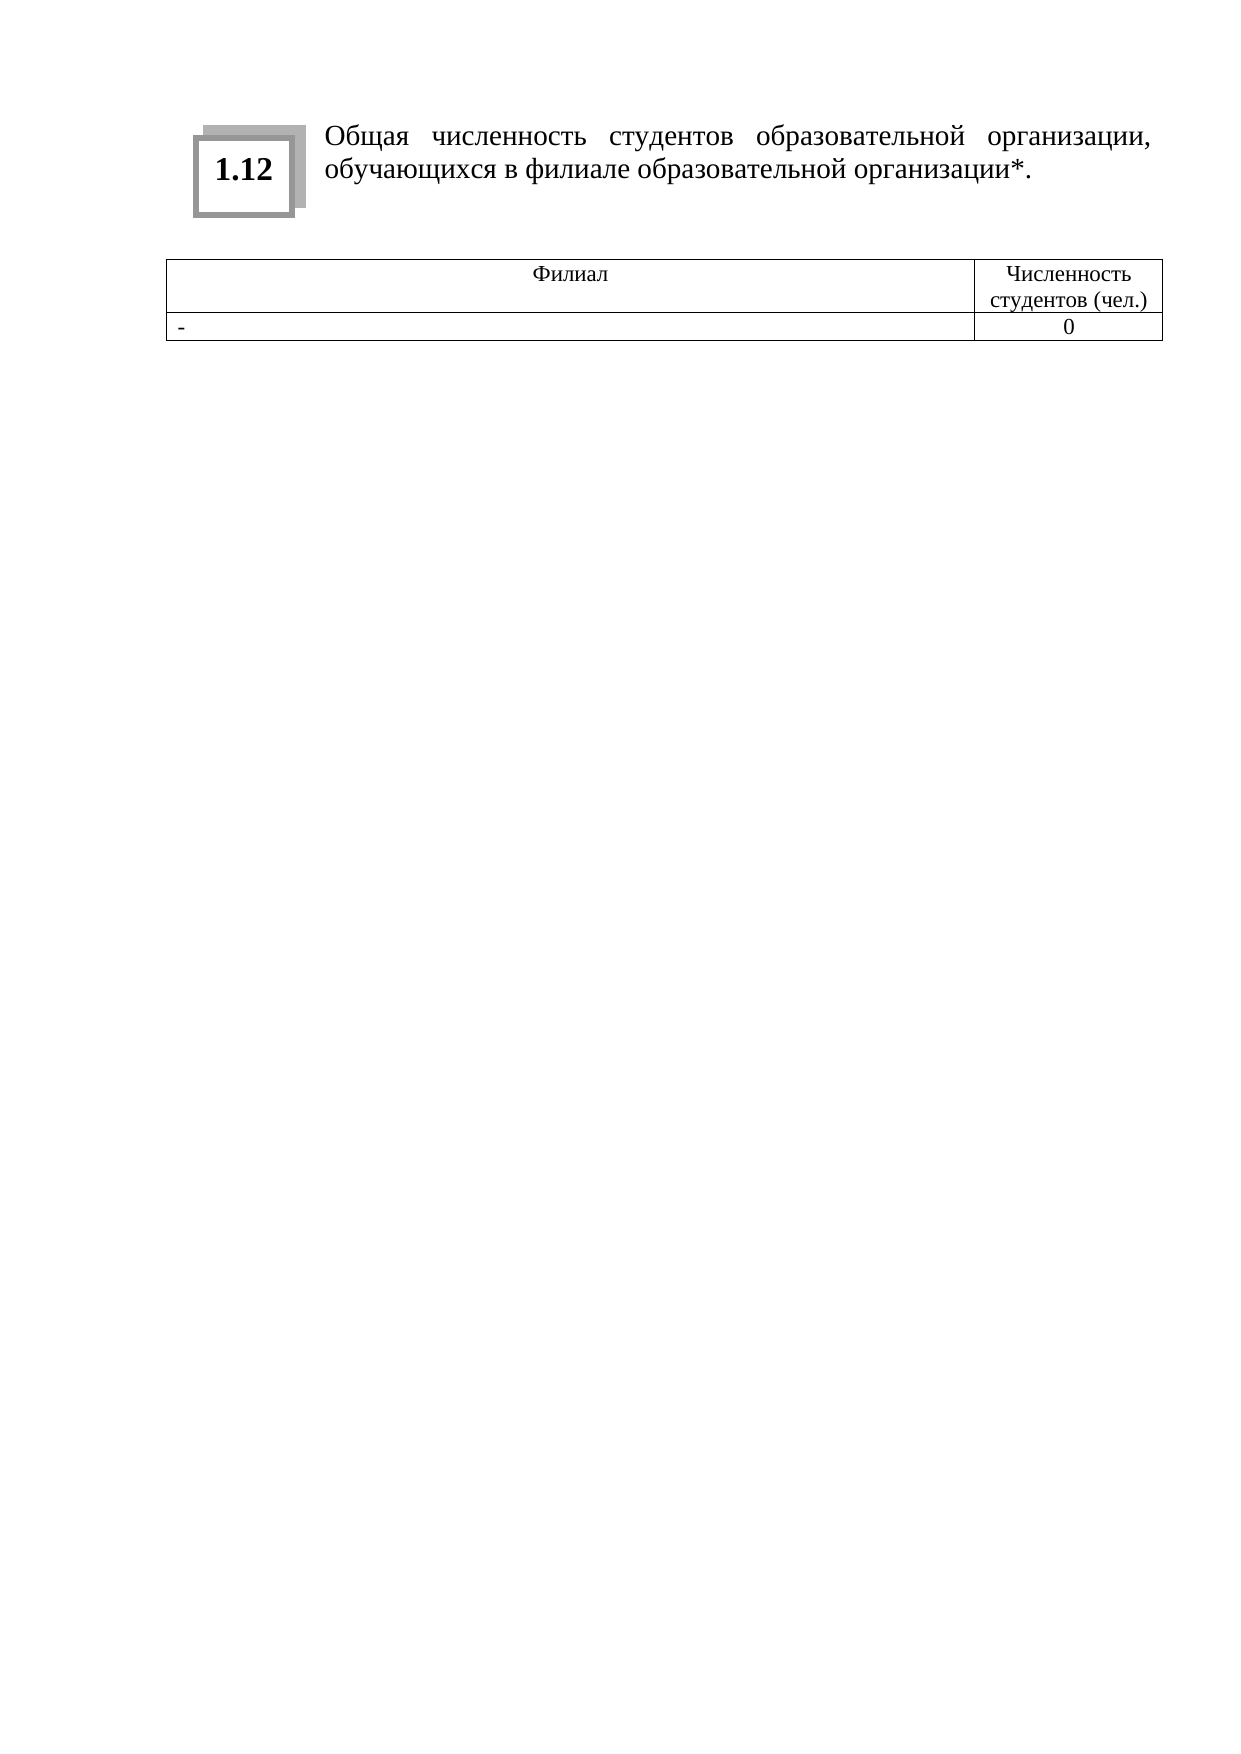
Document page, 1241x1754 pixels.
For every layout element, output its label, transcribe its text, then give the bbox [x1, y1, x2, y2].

table_header Численность студентов (чел.) [975, 260, 1162, 312]
text Общая численность студентов образовательной организации, обучающихся в филиале образовательной организации*. [177, 118, 1152, 185]
table_cell - [167, 313, 974, 340]
table_cell 0 [975, 313, 1162, 340]
table_header Филиал [167, 260, 974, 312]
